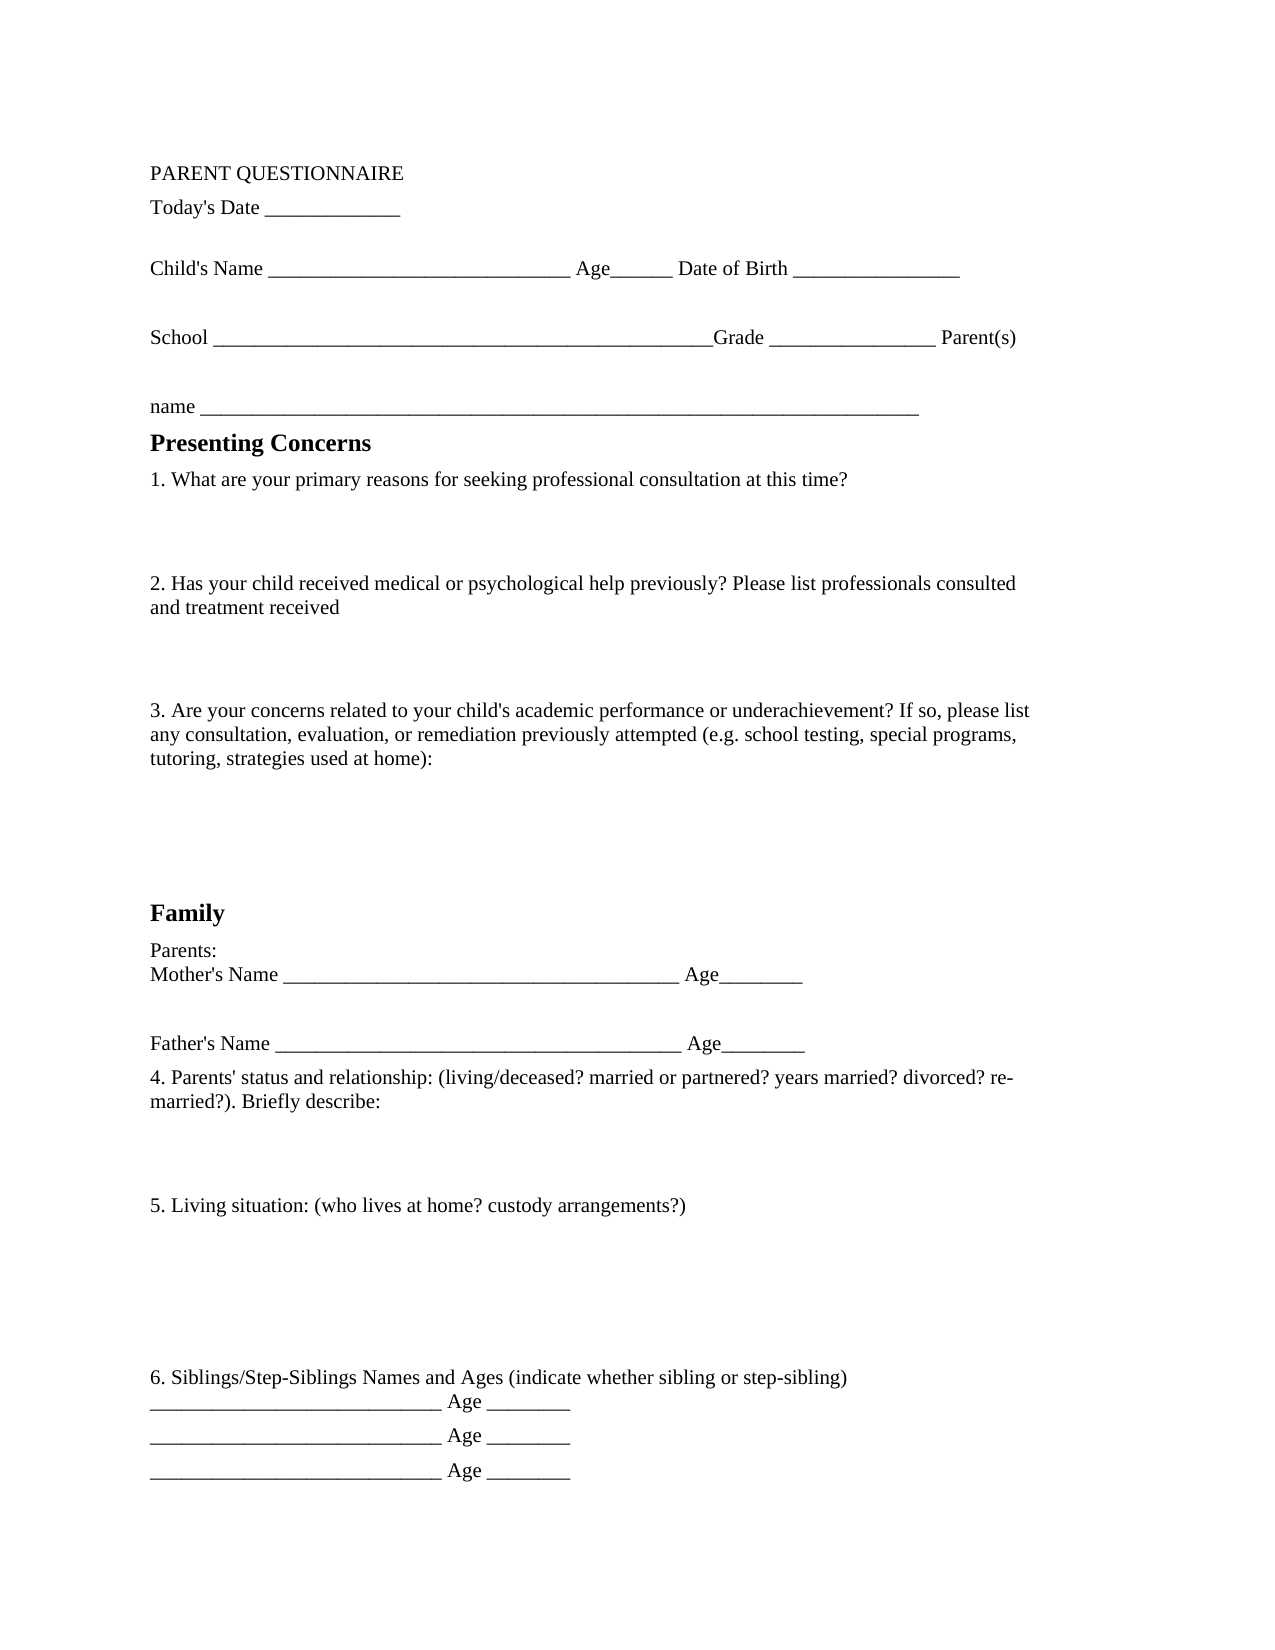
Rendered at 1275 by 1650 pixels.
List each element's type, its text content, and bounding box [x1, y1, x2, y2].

text PARENT QUESTIONNAIRE [150, 160, 1050, 184]
text Today's Date _____________ [150, 195, 1050, 245]
text 5. Living situation: (who lives at home? custody arrangements?) [150, 1192, 1050, 1217]
text Family [150, 898, 1050, 927]
text Parents: Mother's Name ______________________________________ Age________ [150, 937, 1050, 986]
text Presenting Concerns [150, 428, 1050, 457]
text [150, 1458, 1050, 1482]
text Child's Name _____________________________ Age______ Date of Birth ________________ [150, 256, 1050, 280]
text 1. What are your primary reasons for seeking professional consultation at this time? [150, 467, 1050, 491]
text name _____________________________________________________________________ [150, 394, 1050, 418]
text 2. Has your child received medical or psychological help previously? Please list professionals consulted and treatment received [150, 571, 1050, 619]
text 6. Siblings/Step-Siblings Names and Ages (indicate whether sibling or step-sibling) ____________________________ Age ________ [150, 1365, 1050, 1413]
text Father's Name _______________________________________ Age________ [150, 1031, 1050, 1054]
text School ________________________________________________Grade ________________ Parent(s) [150, 325, 1050, 349]
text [150, 1423, 1050, 1447]
text 4. Parents' status and relationship: (living/deceased? married or partnered? years married? divorced? re-married?). Briefly describe: [150, 1065, 1050, 1113]
text 3. Are your concerns related to your child's academic performance or underachievement? If so, please list any consultation, evaluation, or remediation previously attempted (e.g. school testing, special programs, tutoring, strategies used at home): [150, 698, 1050, 770]
